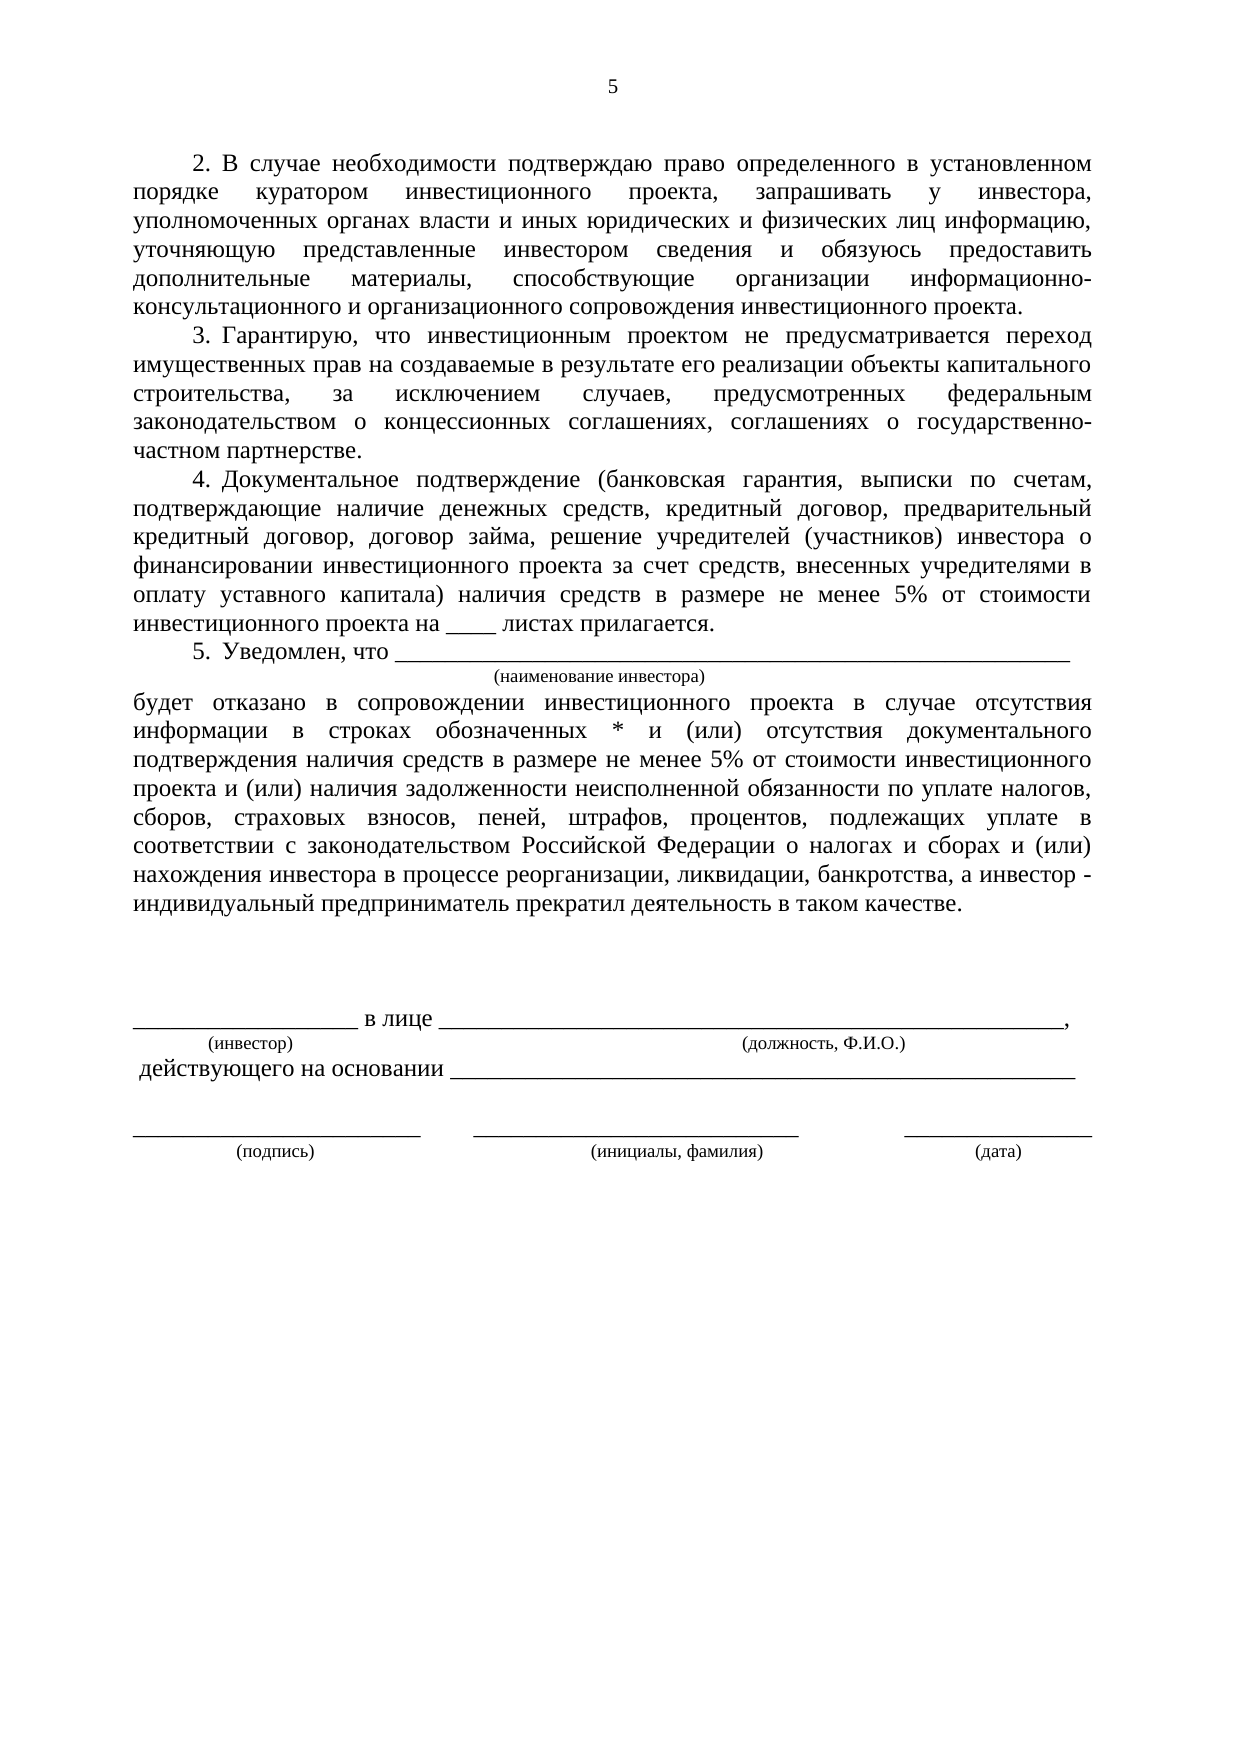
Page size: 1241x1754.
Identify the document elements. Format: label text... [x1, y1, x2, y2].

text будет отказано в сопровождении инвестиционного проекта в случае отсутствия информации в строках обозначенных * и (или) отсутствия документального подтверждения наличия средств в размере не менее 5% от стоимости инвестиционного проекта и (или) наличия задолженности неисполненной обязанности по уплате налогов, сборов, страховых взносов, пеней, штрафов, процентов, подлежащих уплате в соответствии с законодательством Российской Федерации о налогах и сборах и (или) нахождения инвестора в процессе реорганизации, ликвидации, банкротства, а инвестор - индивидуальный предприниматель прекратил деятельность в таком качестве. [133, 687, 1093, 917]
list Гарантирую, что инвестиционным проектом не предусматривается переход имущественных прав на создаваемые в результате его реализации объекты капитального строительства, за исключением случаев, предусмотренных федеральным законодательством о концессионных соглашениях, соглашениях о государственно-частном партнерстве. [133, 320, 1093, 464]
text _______________________ __________________________ _______________ (подпись) (инициалы, фамилия) (дата) [133, 1111, 1093, 1161]
list Документальное подтверждение (банковская гарантия, выписки по счетам, подтверждающие наличие денежных средств, кредитный договор, предварительный кредитный договор, договор займа, решение учредителей (участников) инвестора о финансировании инвестиционного проекта за счет средств, внесенных учредителями в оплату уставного капитала) наличия средств в размере не менее 5% от стоимости инвестиционного проекта на ____ листах прилагается. [133, 464, 1093, 636]
text действующего на основании __________________________________________________ [133, 1053, 1093, 1082]
list Уведомлен, что ______________________________________________________ [133, 636, 1093, 665]
text (инвестор) (должность, Ф.И.О.) [133, 1032, 1093, 1053]
text (наименование инвестора) [192, 665, 1093, 687]
list В случае необходимости подтверждаю право определенного в установленном порядке куратором инвестиционного проекта, запрашивать у инвестора, уполномоченных органах власти и иных юридических и физических лиц информацию, уточняющую представленные инвестором сведения и обязуюсь предоставить дополнительные материалы, способствующие организации информационно-консультационного и организационного сопровождения инвестиционного проекта. [133, 148, 1093, 320]
text __________________ в лице __________________________________________________, [133, 1003, 1093, 1032]
